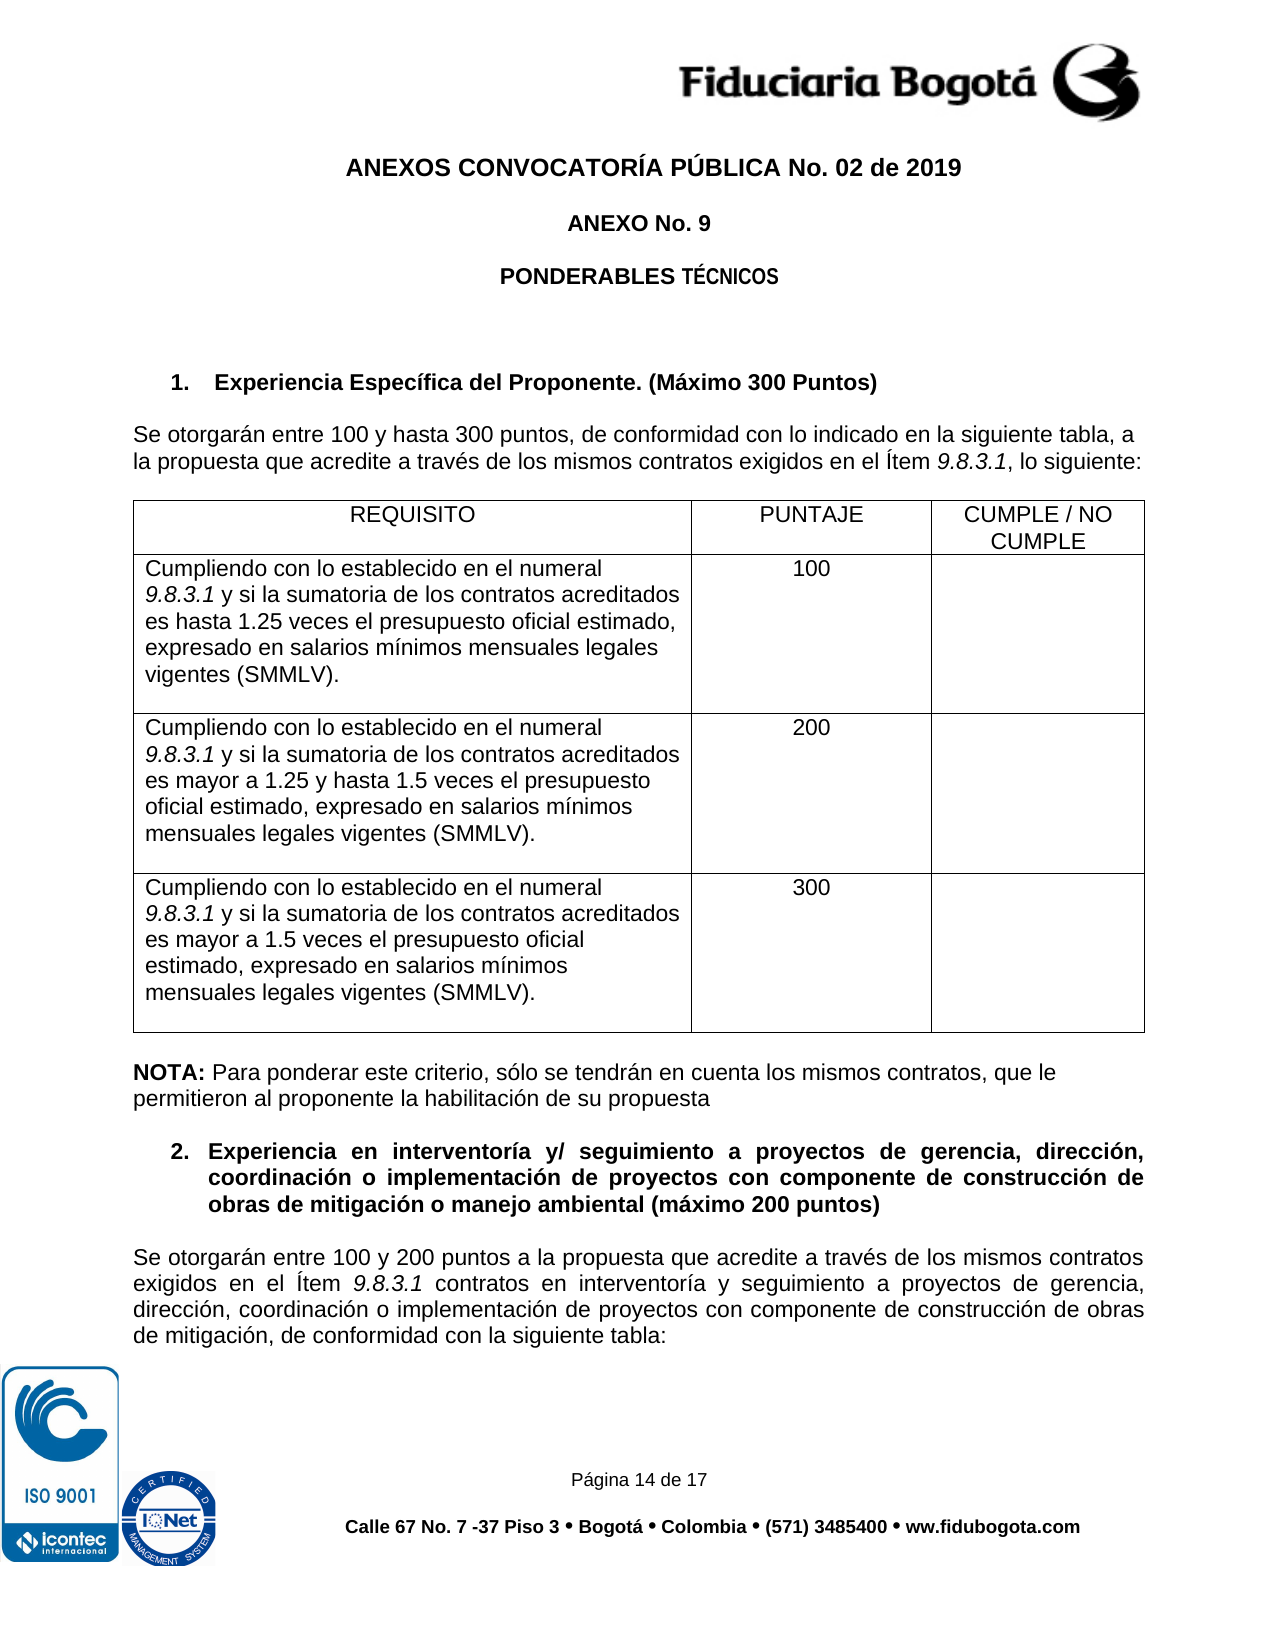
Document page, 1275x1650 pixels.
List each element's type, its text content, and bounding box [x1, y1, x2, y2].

text Se otorgarán entre 100 y hasta 300 puntos, de conformidad con lo indicado en la siguiente tabla, a la propuesta que acredite a través de los mismos contratos exigidos en el Ítem 9.8.3.1, lo siguiente: [133, 421, 1145, 474]
table_cell [932, 874, 1144, 1032]
table_cell Cumpliendo con lo establecido en el numeral 9.8.3.1 y si la sumatoria de los contratos acreditados es mayor a 1.25 y hasta 1.5 veces el presupuesto oficial estimado, expresado en salarios mínimos mensuales legales vigentes (SMMLV). [134, 714, 691, 872]
table_header PUNTAJE [692, 501, 931, 554]
table_cell Cumpliendo con lo establecido en el numeral 9.8.3.1 y si la sumatoria de los contratos acreditados es hasta 1.25 veces el presupuesto oficial estimado, expresado en salarios mínimos mensuales legales vigentes (SMMLV). [134, 555, 691, 713]
table_cell Cumpliendo con lo establecido en el numeral 9.8.3.1 y si la sumatoria de los contratos acreditados es mayor a 1.5 veces el presupuesto oficial estimado, expresado en salarios mínimos mensuales legales vigentes (SMMLV). [134, 874, 691, 1032]
table_cell 300 [692, 874, 931, 1032]
list Experiencia Específica del Proponente. (Máximo 300 Puntos) [170, 368, 1145, 395]
table_cell [932, 714, 1144, 872]
table_cell 100 [692, 555, 931, 713]
list Experiencia en interventoría y/ seguimiento a proyectos de gerencia, dirección, coordinación o implementación de proyectos con componente de construcción de obras de mitigación o manejo ambiental (máximo 200 puntos) [170, 1138, 1145, 1217]
picture [613, 30, 1261, 134]
table_cell [932, 555, 1144, 713]
table_header REQUISITO [134, 501, 691, 554]
text Se otorgarán entre 100 y 200 puntos a la propuesta que acredite a través de los mismos contratos exigidos en el Ítem 9.8.3.1 contratos en interventoría y seguimiento a proyectos de gerencia, dirección, coordinación o implementación de proyectos con componente de construcción de obras de mitigación, de conformidad con la siguiente tabla: [133, 1243, 1145, 1349]
picture [121, 1471, 216, 1566]
text NOTA: Para ponderar este criterio, sólo se tendrán en cuenta los mismos contratos, que le permitieron al proponente la habilitación de su propuesta [133, 1059, 1145, 1112]
text PONDERABLES TÉCNICOS [133, 263, 1145, 289]
table_header CUMPLE / NO CUMPLE [932, 501, 1144, 554]
text ANEXO No. 9 [133, 210, 1145, 237]
table_cell 200 [692, 714, 931, 872]
